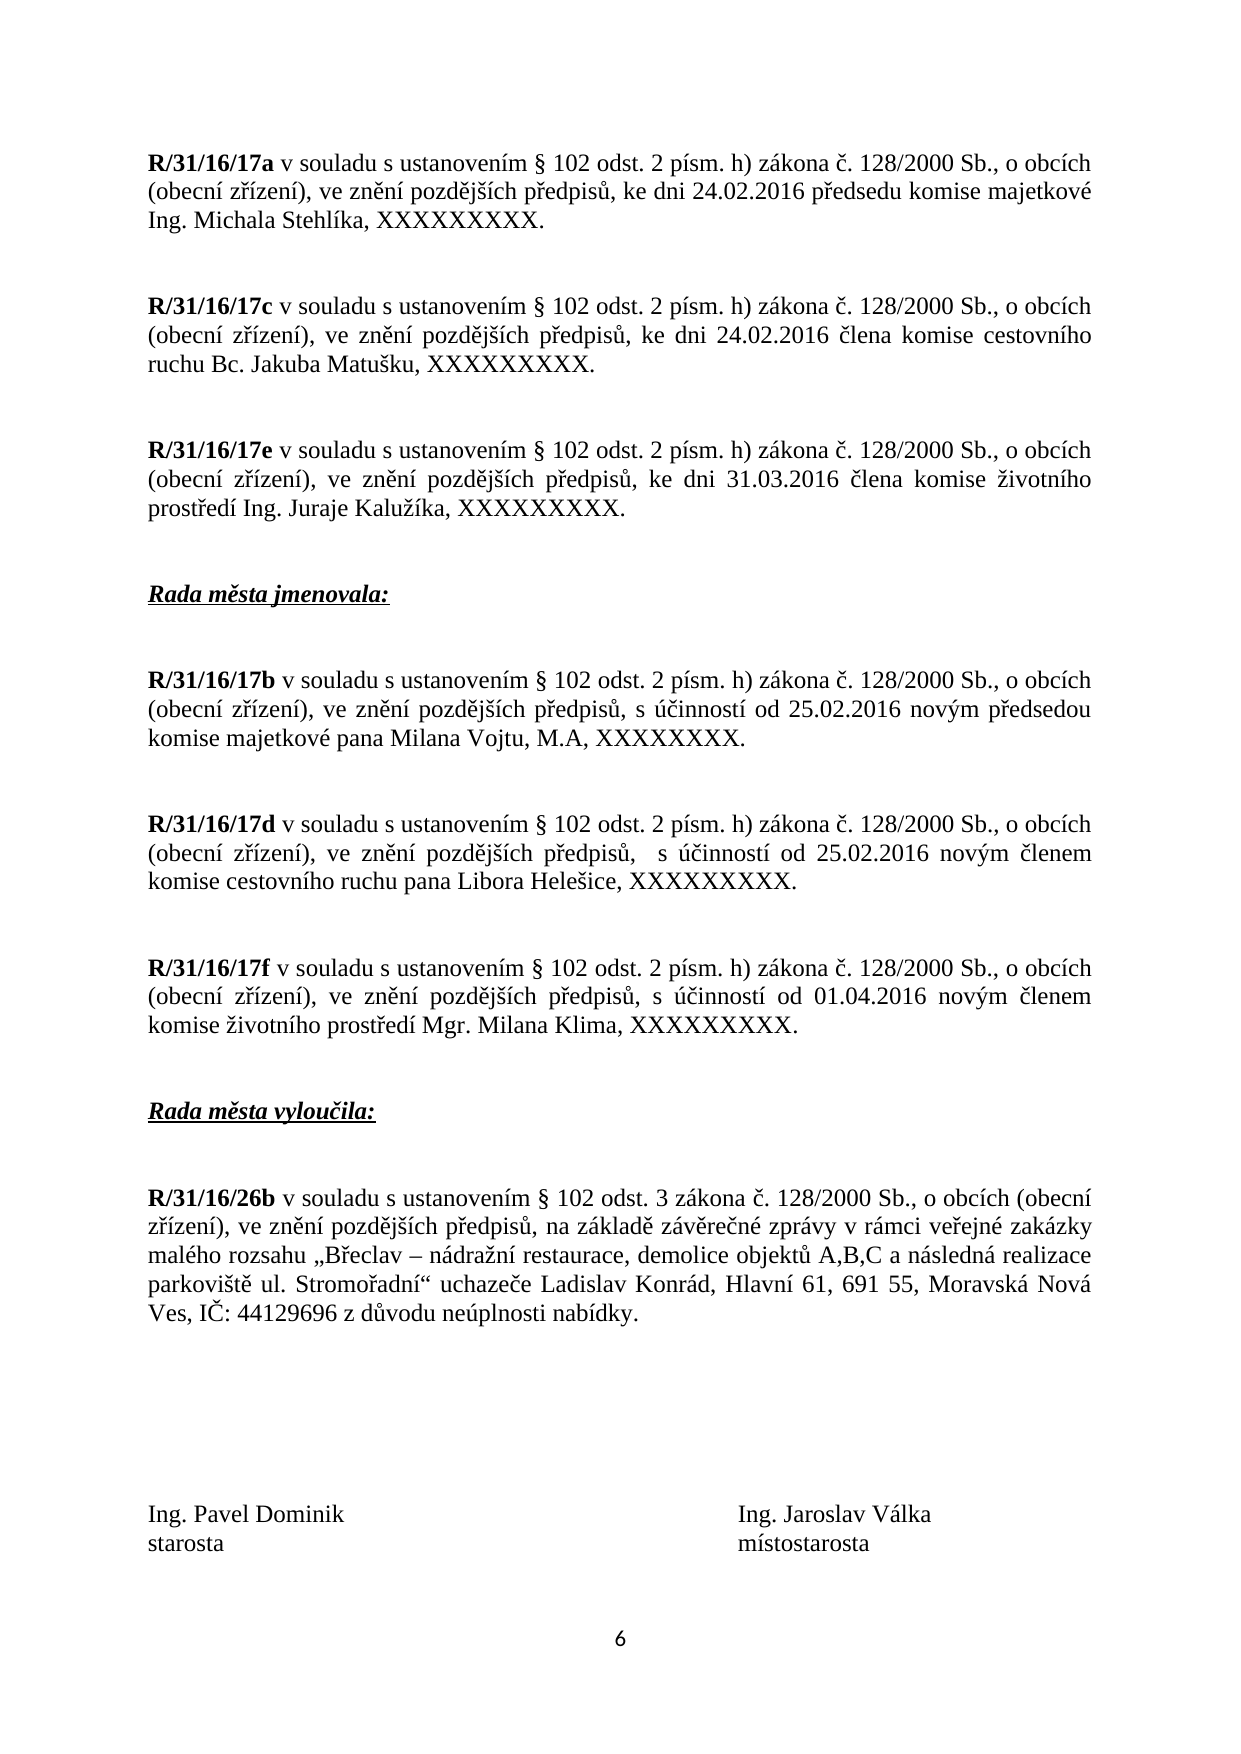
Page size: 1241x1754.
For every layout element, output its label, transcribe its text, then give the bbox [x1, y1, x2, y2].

text Ing. Pavel Dominik Ing. Jaroslav Válka [148, 1499, 1093, 1528]
text R/31/16/17b v souladu s ustanovením § 102 odst. 2 písm. h) zákona č. 128/2000 Sb., o obcích (obecní zřízení), ve znění pozdějších předpisů, s účinností od 25.02.2016 novým předsedou komise majetkové pana Milana Vojtu, M.A, XXXXXXXX. [148, 665, 1093, 751]
text Rada města jmenovala: [148, 579, 1093, 608]
text R/31/16/17d v souladu s ustanovením § 102 odst. 2 písm. h) zákona č. 128/2000 Sb., o obcích (obecní zřízení), ve znění pozdějších předpisů, s účinností od 25.02.2016 novým členem komise cestovního ruchu pana Libora Helešice, XXXXXXXXX. [148, 809, 1093, 895]
text R/31/16/17f v souladu s ustanovením § 102 odst. 2 písm. h) zákona č. 128/2000 Sb., o obcích (obecní zřízení), ve znění pozdějších předpisů, s účinností od 01.04.2016 novým členem komise životního prostředí Mgr. Milana Klima, XXXXXXXXX. [148, 953, 1093, 1039]
text Rada města vyloučila: [148, 1096, 1093, 1125]
text R/31/16/17a v souladu s ustanovením § 102 odst. 2 písm. h) zákona č. 128/2000 Sb., o obcích (obecní zřízení), ve znění pozdějších předpisů, ke dni 24.02.2016 předsedu komise majetkové Ing. Michala Stehlíka, XXXXXXXXX. [148, 148, 1093, 234]
text R/31/16/17e v souladu s ustanovením § 102 odst. 2 písm. h) zákona č. 128/2000 Sb., o obcích (obecní zřízení), ve znění pozdějších předpisů, ke dni 31.03.2016 člena komise životního prostředí Ing. Juraje Kalužíka, XXXXXXXXX. [148, 435, 1093, 521]
text R/31/16/26b v souladu s ustanovením § 102 odst. 3 zákona č. 128/2000 Sb., o obcích (obecní zřízení), ve znění pozdějších předpisů, na základě závěrečné zprávy v rámci veřejné zakázky malého rozsahu „Břeclav – nádražní restaurace, demolice objektů A,B,C a následná realizace parkoviště ul. Stromořadní“ uchazeče Ladislav Konrád, Hlavní 61, 691 55, Moravská Nová Ves, IČ: 44129696 z důvodu neúplnosti nabídky. [148, 1183, 1093, 1326]
text R/31/16/17c v souladu s ustanovením § 102 odst. 2 písm. h) zákona č. 128/2000 Sb., o obcích (obecní zřízení), ve znění pozdějších předpisů, ke dni 24.02.2016 člena komise cestovního ruchu Bc. Jakuba Matušku, XXXXXXXXX. [148, 291, 1093, 378]
text starosta místostarosta [148, 1528, 1093, 1556]
